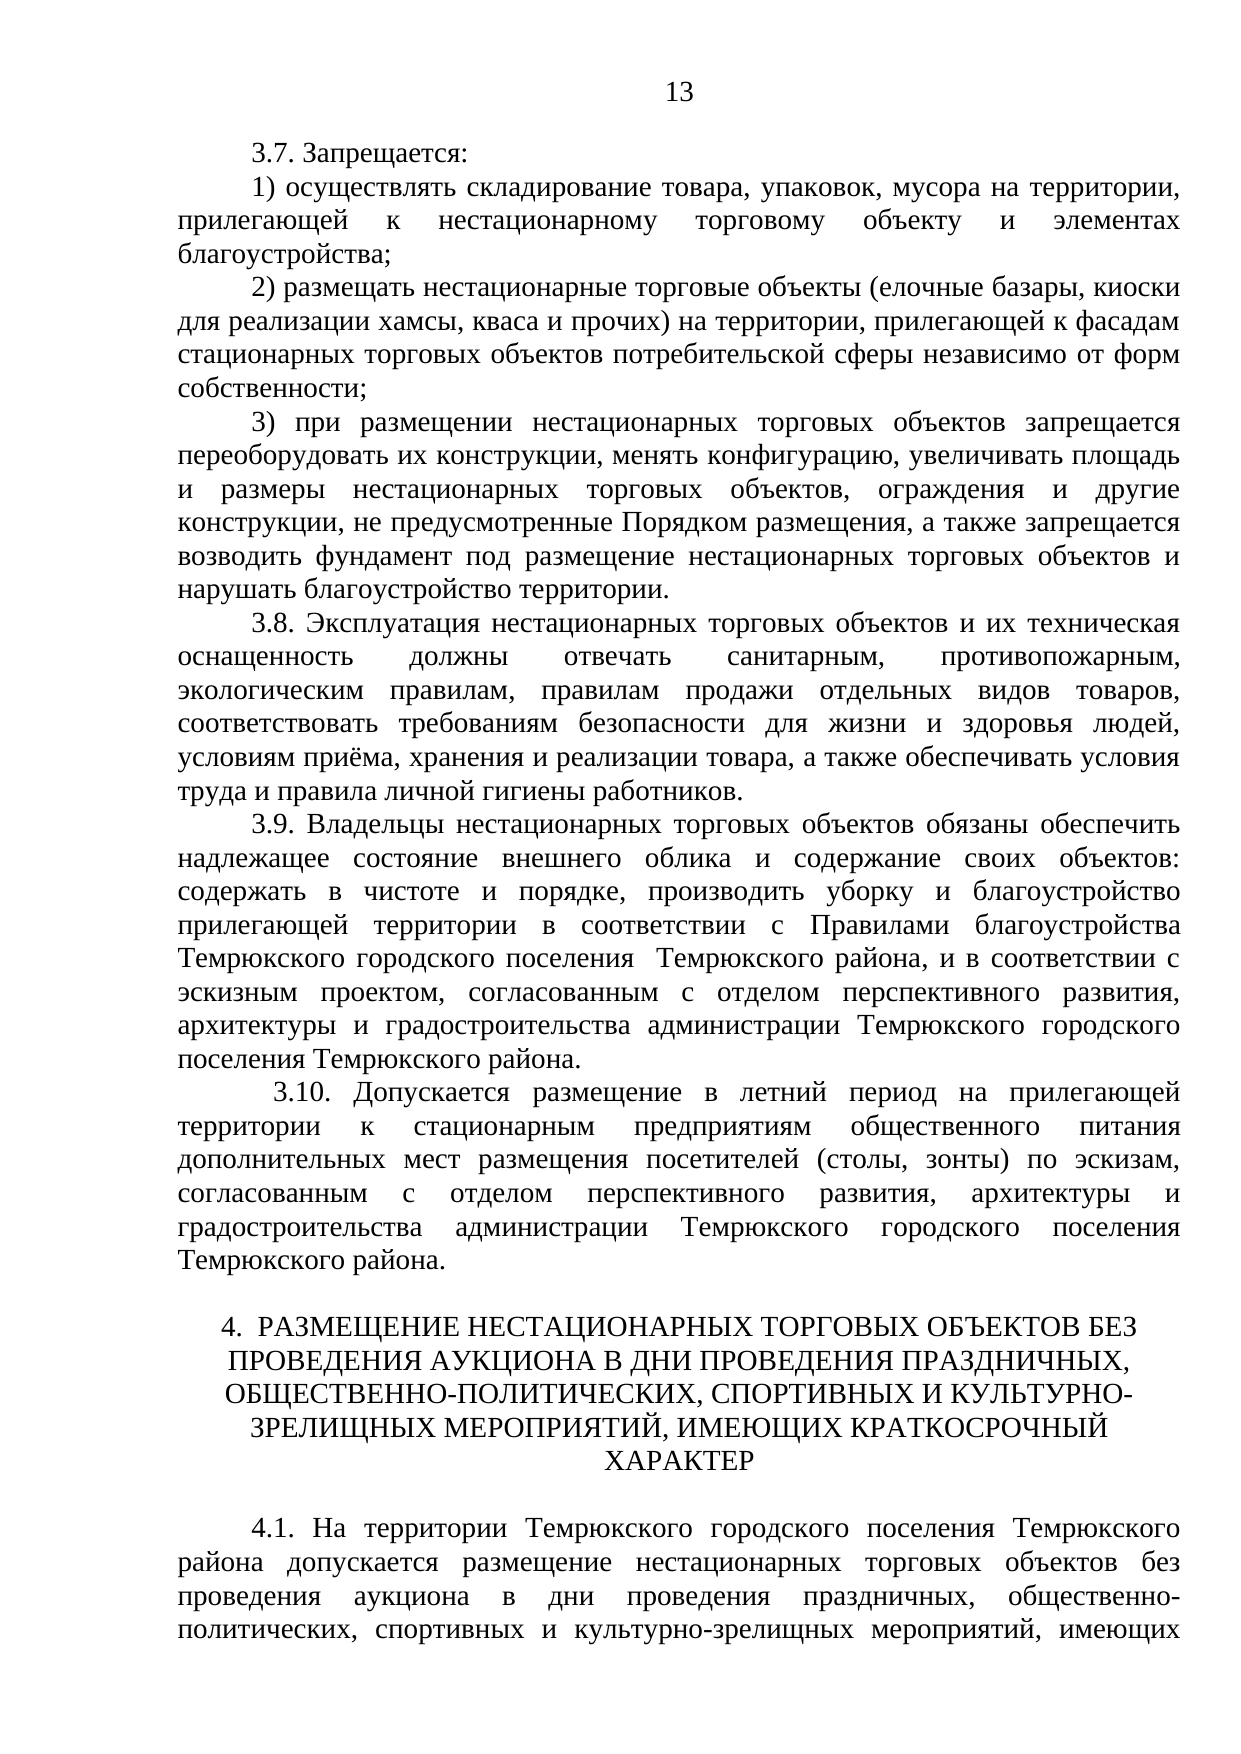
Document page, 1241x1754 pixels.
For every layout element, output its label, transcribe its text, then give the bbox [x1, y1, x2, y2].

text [177, 1511, 1181, 1645]
text 3.10. Допускается размещение в летний период на прилегающей территории к стационарным предприятиям общественного питания дополнительных мест размещения посетителей (столы, зонты) по эскизам, согласованным с отделом перспективного развития, архитектуры и градостроительства администрации Темрюкского городского поселения Темрюкского района. [177, 1074, 1181, 1276]
text 3.7. Запрещается: [177, 135, 1181, 169]
text 3) при размещении нестационарных торговых объектов запрещается переоборудовать их конструкции, менять конфигурацию, увеличивать площадь и размеры нестационарных торговых объектов, ограждения и другие конструкции, не предусмотренные Порядком размещения, а также запрещается возводить фундамент под размещение нестационарных торговых объектов и нарушать благоустройство территории. [177, 404, 1181, 605]
text 3.9. Владельцы нестационарных торговых объектов обязаны обеспечить надлежащее состояние внешнего облика и содержание своих объектов: содержать в чистоте и порядке, производить уборку и благоустройство прилегающей территории в соответствии с Правилами благоустройства Темрюкского городского поселения Темрюкского района, и в соответствии с эскизным проектом, согласованным с отделом перспективного развития, архитектуры и градостроительства администрации Темрюкского городского поселения Темрюкского района. [177, 806, 1181, 1074]
text 4. РАЗМЕЩЕНИЕ НЕСТАЦИОНАРНЫХ ТОРГОВЫХ ОБЪЕКТОВ БЕЗ ПРОВЕДЕНИЯ АУКЦИОНА В ДНИ ПРОВЕДЕНИЯ ПРАЗДНИЧНЫХ, ОБЩЕСТВЕННО-ПОЛИТИЧЕСКИХ, СПОРТИВНЫХ И КУЛЬТУРНО-ЗРЕЛИЩНЫХ МЕРОПРИЯТИЙ, ИМЕЮЩИХ КРАТКОСРОЧНЫЙ ХАРАКТЕР [177, 1309, 1181, 1477]
text 2) размещать нестационарные торговые объекты (елочные базары, киоски для реализации хамсы, кваса и прочих) на территории, прилегающей к фасадам стационарных торговых объектов потребительской сферы независимо от форм собственности; [177, 269, 1181, 404]
text 1) осуществлять складирование товара, упаковок, мусора на территории, прилегающей к нестационарному торговому объекту и элементах благоустройства; [177, 169, 1181, 269]
text 3.8. Эксплуатация нестационарных торговых объектов и их техническая оснащенность должны отвечать санитарным, противопожарным, экологическим правилам, правилам продажи отдельных видов товаров, соответствовать требованиям безопасности для жизни и здоровья людей, условиям приёма, хранения и реализации товара, а также обеспечивать условия труда и правила личной гигиены работников. [177, 605, 1181, 806]
